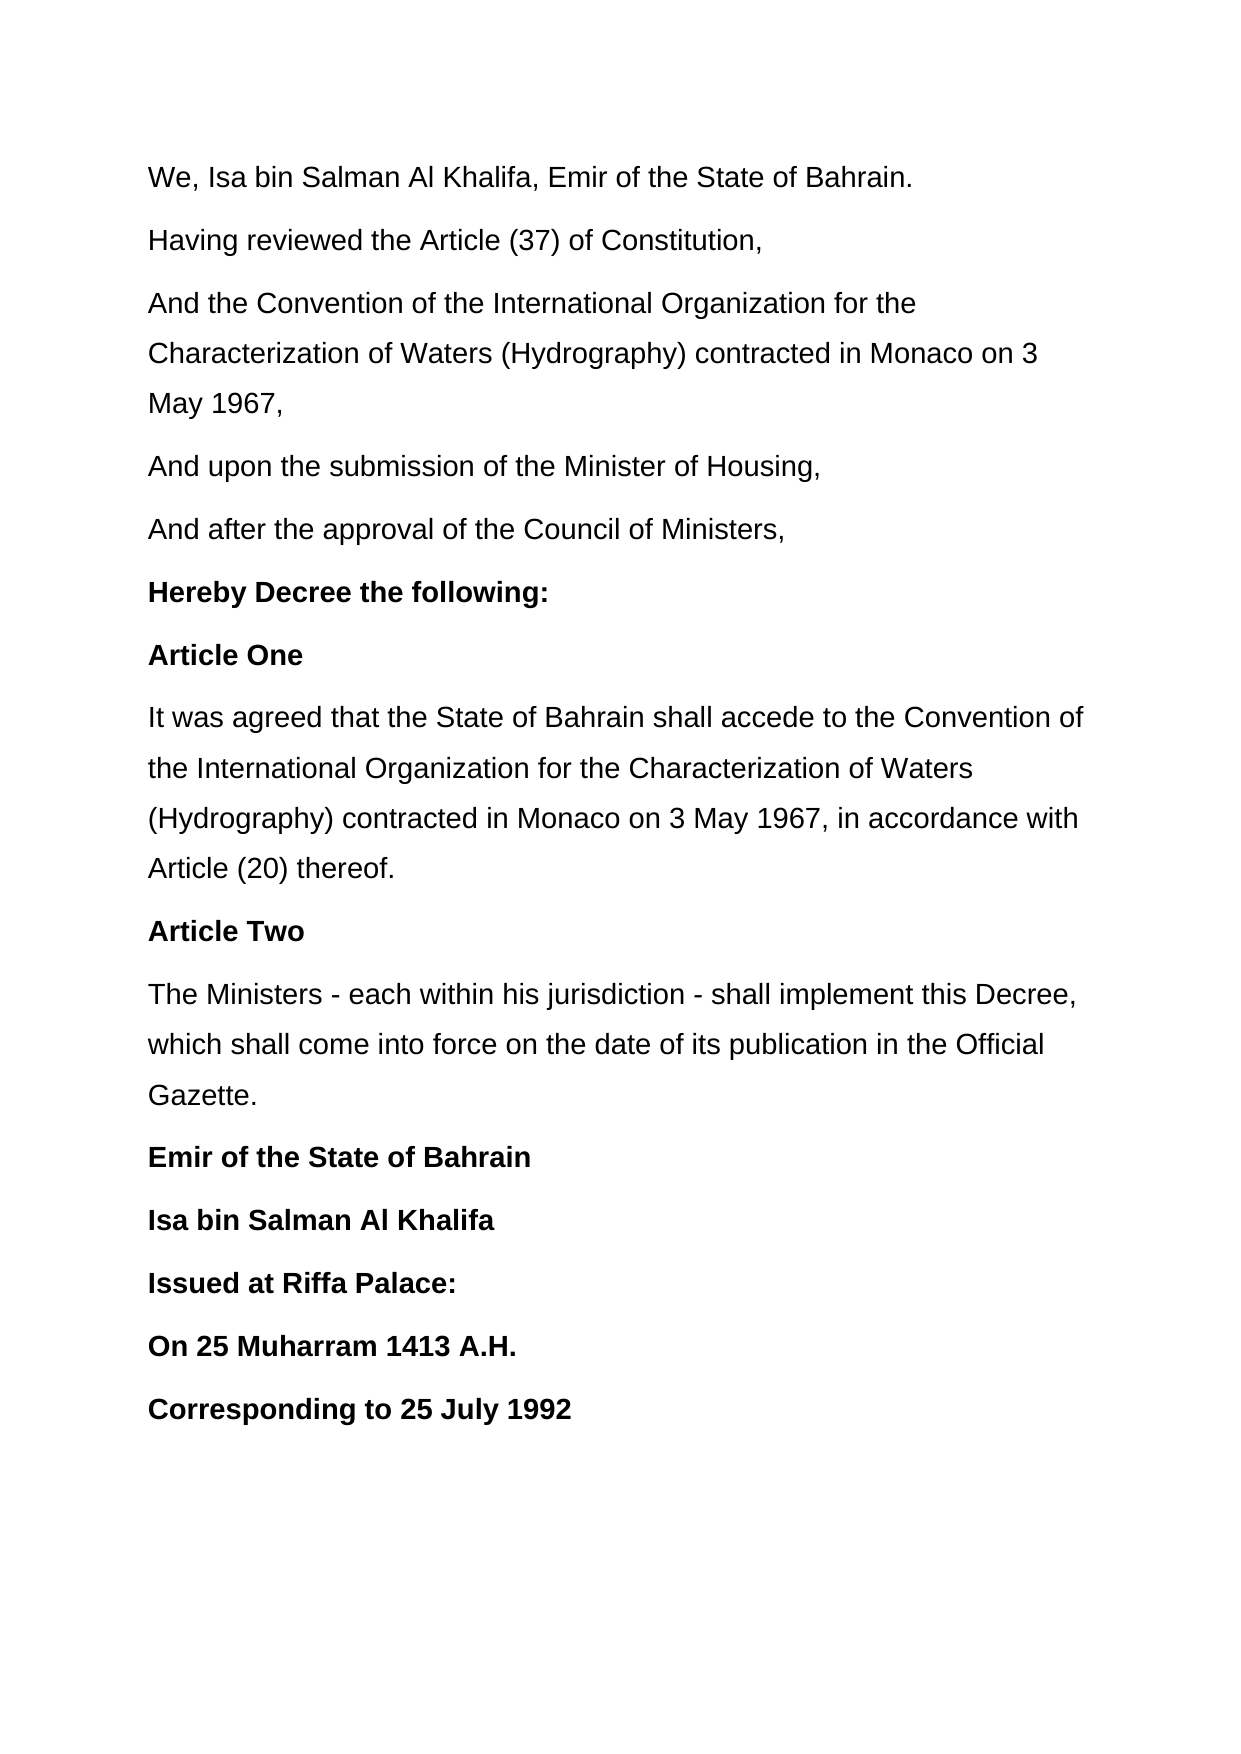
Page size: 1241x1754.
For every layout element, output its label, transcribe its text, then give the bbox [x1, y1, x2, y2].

text On 25 Muharram 1413 A.H. [148, 1329, 1093, 1362]
text Hereby Decree the following: [148, 575, 1093, 608]
text The Ministers - each within his jurisdiction - shall implement this Decree, which shall come into force on the date of its publication in the Official Gazette. [148, 977, 1093, 1111]
text Article Two [148, 914, 1093, 948]
text Emir of the State of Bahrain [148, 1140, 1093, 1174]
text And the Convention of the International Organization for the Characterization of Waters (Hydrography) contracted in Monaco on 3 May 1967, [148, 286, 1093, 420]
text Issued at Riffa Palace: [148, 1266, 1093, 1299]
text Article One [148, 638, 1093, 671]
text We, Isa bin Salman Al Khalifa, Emir of the State of Bahrain. [148, 160, 1093, 194]
text Having reviewed the Article (37) of Constitution, [148, 223, 1093, 256]
text And upon the submission of the Minister of Housing, [148, 449, 1093, 483]
text Isa bin Salman Al Khalifa [148, 1203, 1093, 1237]
text It was agreed that the State of Bahrain shall accede to the Convention of the International Organization for the Characterization of Waters (Hydrography) contracted in Monaco on 3 May 1967, in accordance with Article (20) thereof. [148, 700, 1093, 885]
text Corresponding to 25 July 1992 [148, 1392, 1093, 1425]
text And after the approval of the Council of Ministers, [148, 512, 1093, 546]
